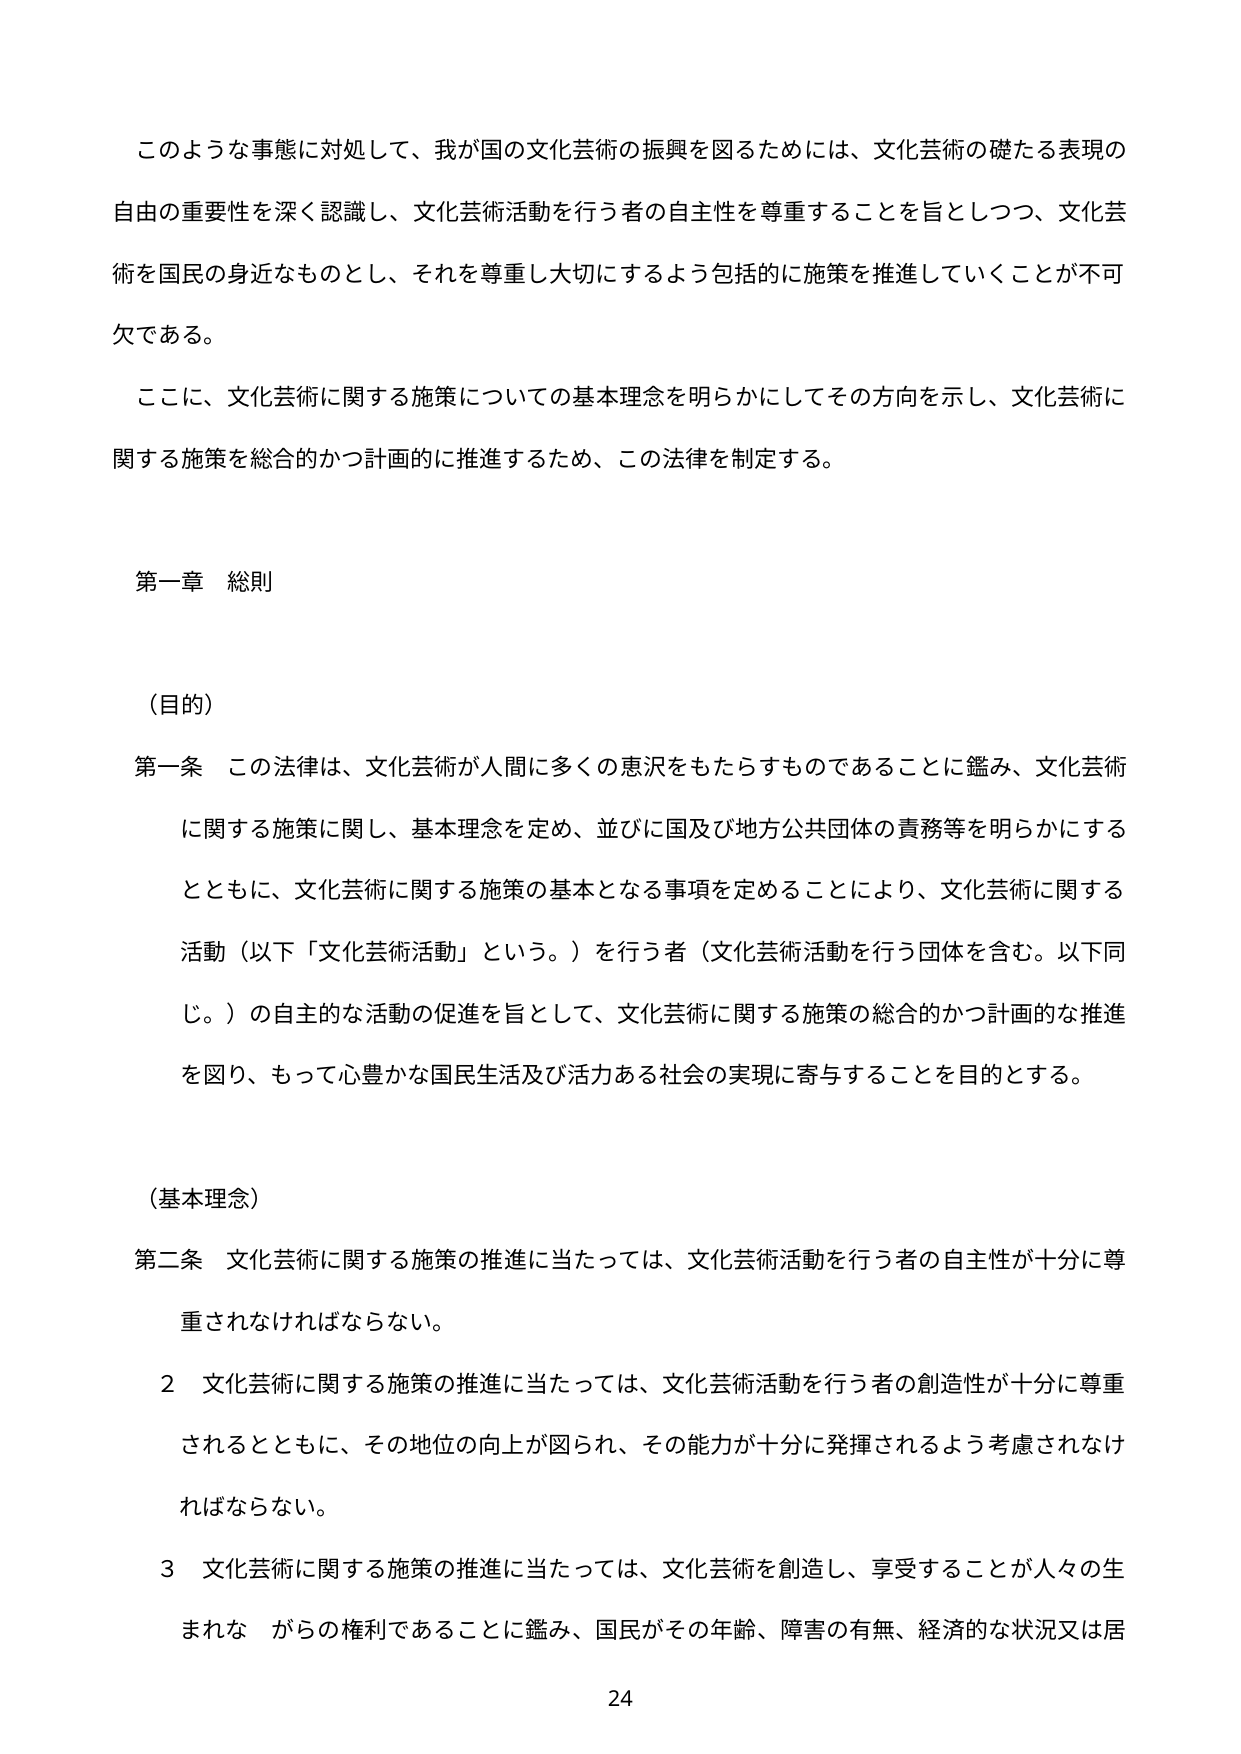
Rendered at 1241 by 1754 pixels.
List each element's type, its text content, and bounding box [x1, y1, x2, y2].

text 第一条 この法律は、文化芸術が人間に多くの恵沢をもたらすものであることに鑑み、文化芸術に関する施策に関し、基本理念を定め、並びに国及び地方公共団体の責務等を明らかにするとともに、文化芸術に関する施策の基本となる事項を定めることにより、文化芸術に関する活動（以下「文化芸術活動」という。）を行う者（文化芸術活動を行う団体を含む。以下同じ。）の自主的な活動の促進を旨として、文化芸術に関する施策の総合的かつ計画的な推進を図り、もって心豊かな国民生活及び活力ある社会の実現に寄与することを目的とする。 [134, 735, 1128, 1105]
text （目的） [112, 673, 1128, 735]
text このような事態に対処して、我が国の文化芸術の振興を図るためには、文化芸術の礎たる表現の自由の重要性を深く認識し、文化芸術活動を行う者の自主性を尊重することを旨としつつ、文化芸術を国民の身近なものとし、それを尊重し大切にするよう包括的に施策を推進していくことが不可欠である。 [112, 118, 1128, 365]
text ２ 文化芸術に関する施策の推進に当たっては、文化芸術活動を行う者の創造性が十分に尊重されるとともに、その地位の向上が図られ、その能力が十分に発揮されるよう考慮されなければならない。 [156, 1351, 1128, 1536]
text （基本理念） [112, 1166, 1128, 1228]
text 第一章 総則 [112, 550, 1128, 611]
text ここに、文化芸術に関する施策についての基本理念を明らかにしてその方向を示し、文化芸術に関する施策を総合的かつ計画的に推進するため、この法律を制定する。 [112, 365, 1128, 488]
text 第二条 文化芸術に関する施策の推進に当たっては、文化芸術活動を行う者の自主性が十分に尊重されなければならない。 [134, 1228, 1128, 1351]
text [156, 1536, 1128, 1660]
